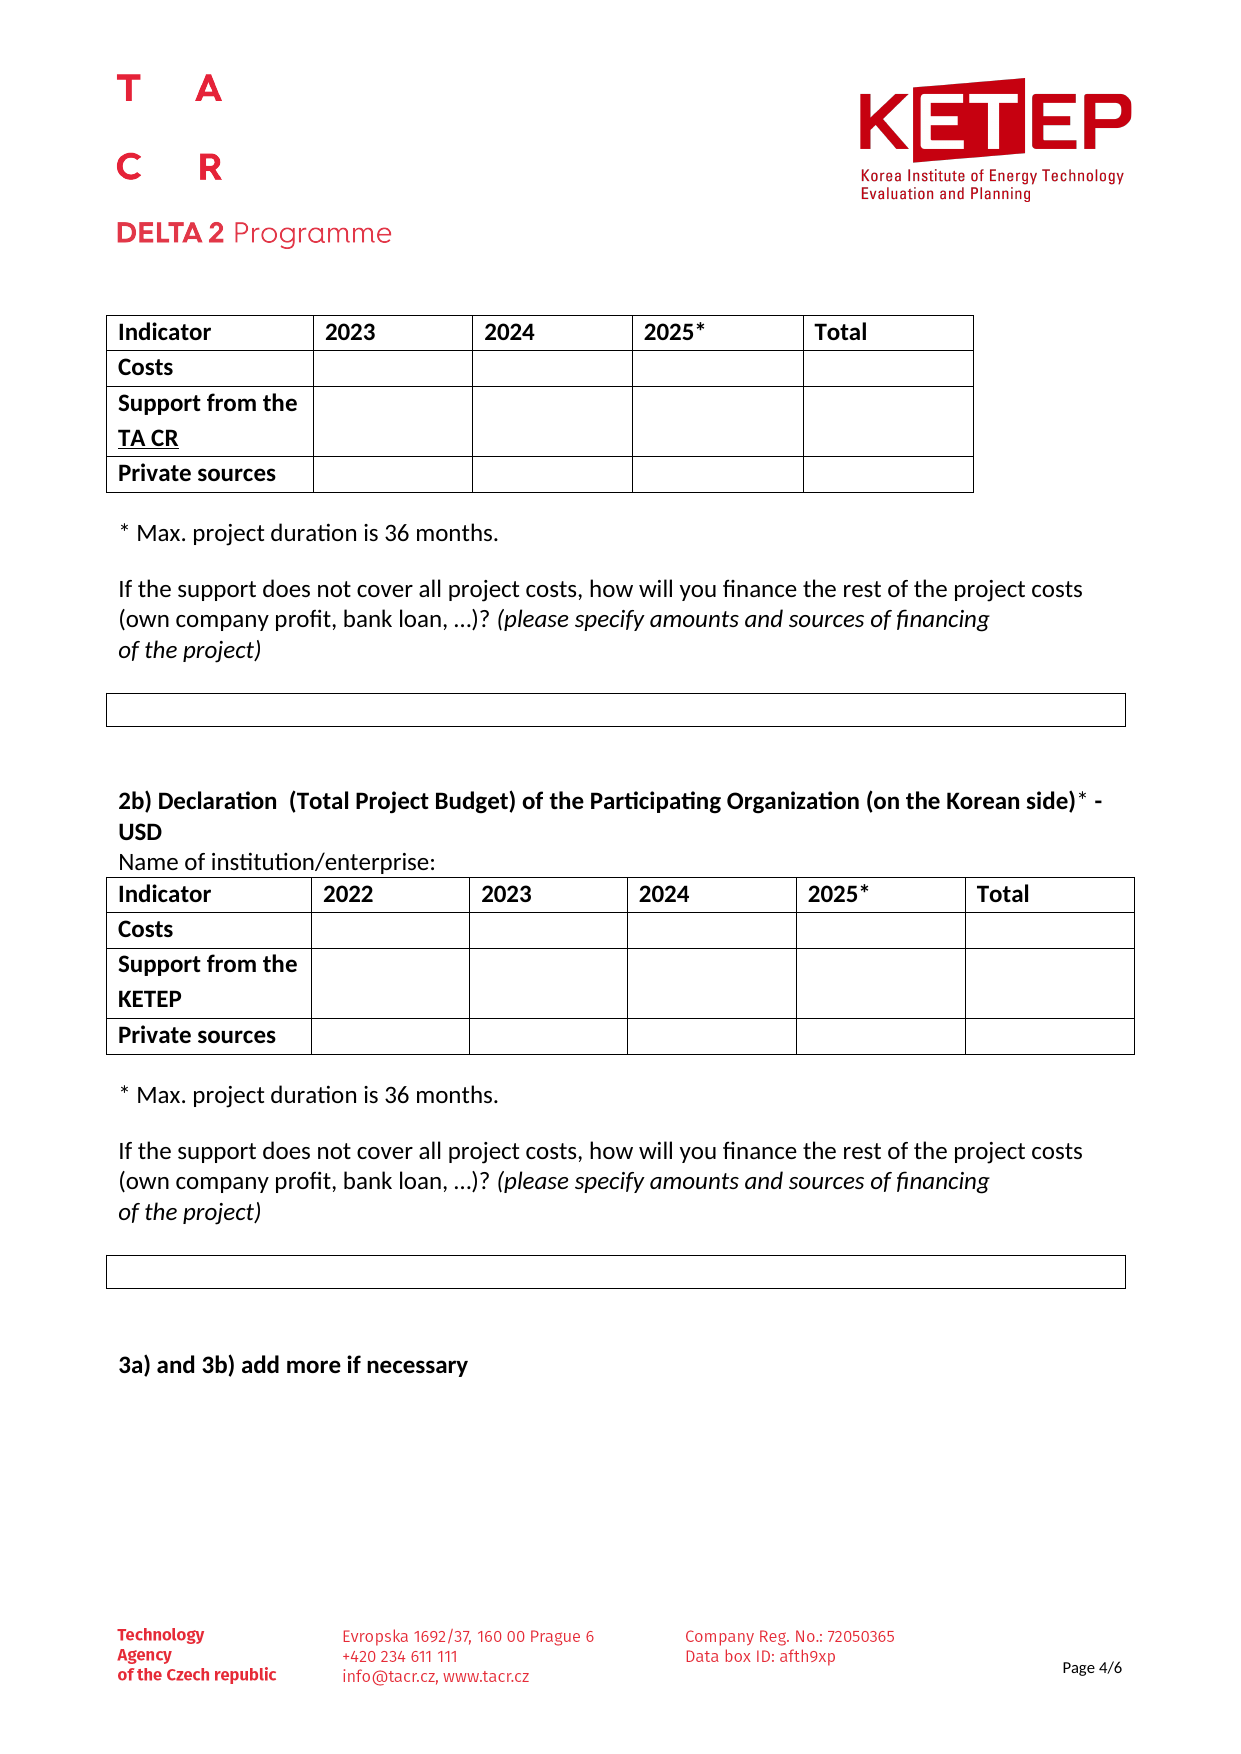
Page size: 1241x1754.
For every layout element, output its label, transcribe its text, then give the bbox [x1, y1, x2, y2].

table_cell [804, 457, 973, 492]
text 3a) and 3b) add more if necessary [118, 1349, 1122, 1380]
table_header 2025* [797, 878, 965, 912]
table_cell [633, 457, 803, 492]
table_header [107, 1256, 1125, 1287]
table_cell [312, 1019, 469, 1053]
table_header [107, 694, 1125, 726]
picture [68, 24, 406, 315]
table_header Indicator [107, 878, 311, 912]
text If the support does not cover all project costs, how will you finance the rest of the project costs (own company profit, bank loan, …)? (please specify amounts and sources of financing of the project) [118, 1135, 1122, 1227]
table_header 2024 [473, 316, 632, 350]
picture [860, 78, 1132, 202]
table_cell Support from the TA CR [107, 387, 313, 456]
table_cell [470, 1019, 627, 1053]
table_cell [804, 351, 973, 386]
table_cell Private sources [107, 1019, 311, 1053]
table_cell [312, 913, 469, 948]
table_header Indicator [107, 316, 313, 350]
table_header Total [804, 316, 973, 350]
table_cell [633, 387, 803, 456]
table_cell [314, 457, 472, 492]
table_cell [797, 913, 965, 948]
table_cell Private sources [107, 457, 313, 492]
table_cell [314, 387, 472, 456]
table_cell [312, 949, 469, 1018]
table_cell [797, 1019, 965, 1053]
table_cell [473, 387, 632, 456]
table_cell [628, 1019, 796, 1053]
text Name of institution/enterprise: [118, 846, 1122, 877]
table_cell Costs [107, 351, 313, 386]
table_header 2024 [628, 878, 796, 912]
table_cell Costs [107, 913, 311, 948]
table_cell [628, 949, 796, 1018]
table_cell [966, 1019, 1134, 1053]
table_cell [470, 949, 627, 1018]
table_cell Support from the KETEP [107, 949, 311, 1018]
table_header 2025* [633, 316, 803, 350]
text If the support does not cover all project costs, how will you finance the rest of the project costs (own company profit, bank loan, …)? (please specify amounts and sources of financing of the project) [118, 573, 1122, 665]
table_header 2023 [314, 316, 472, 350]
table_cell [966, 949, 1134, 1018]
picture [0, 1616, 951, 1754]
table_cell [314, 351, 472, 386]
table_cell [470, 913, 627, 948]
table_cell [804, 387, 973, 456]
table_cell [966, 913, 1134, 948]
table_header Total [966, 878, 1134, 912]
text * Max. project duration is 36 months. [118, 1079, 1122, 1110]
table_cell [628, 913, 796, 948]
table_cell [473, 457, 632, 492]
table_header 2023 [470, 878, 627, 912]
table_cell [473, 351, 632, 386]
table_header 2022 [312, 878, 469, 912]
table_cell [797, 949, 965, 1018]
text 2b) Declaration (Total Project Budget) of the Participating Organization (on the Korean side)* - USD [118, 785, 1122, 846]
text * Max. project duration is 36 months. [118, 518, 1122, 548]
table_cell [633, 351, 803, 386]
